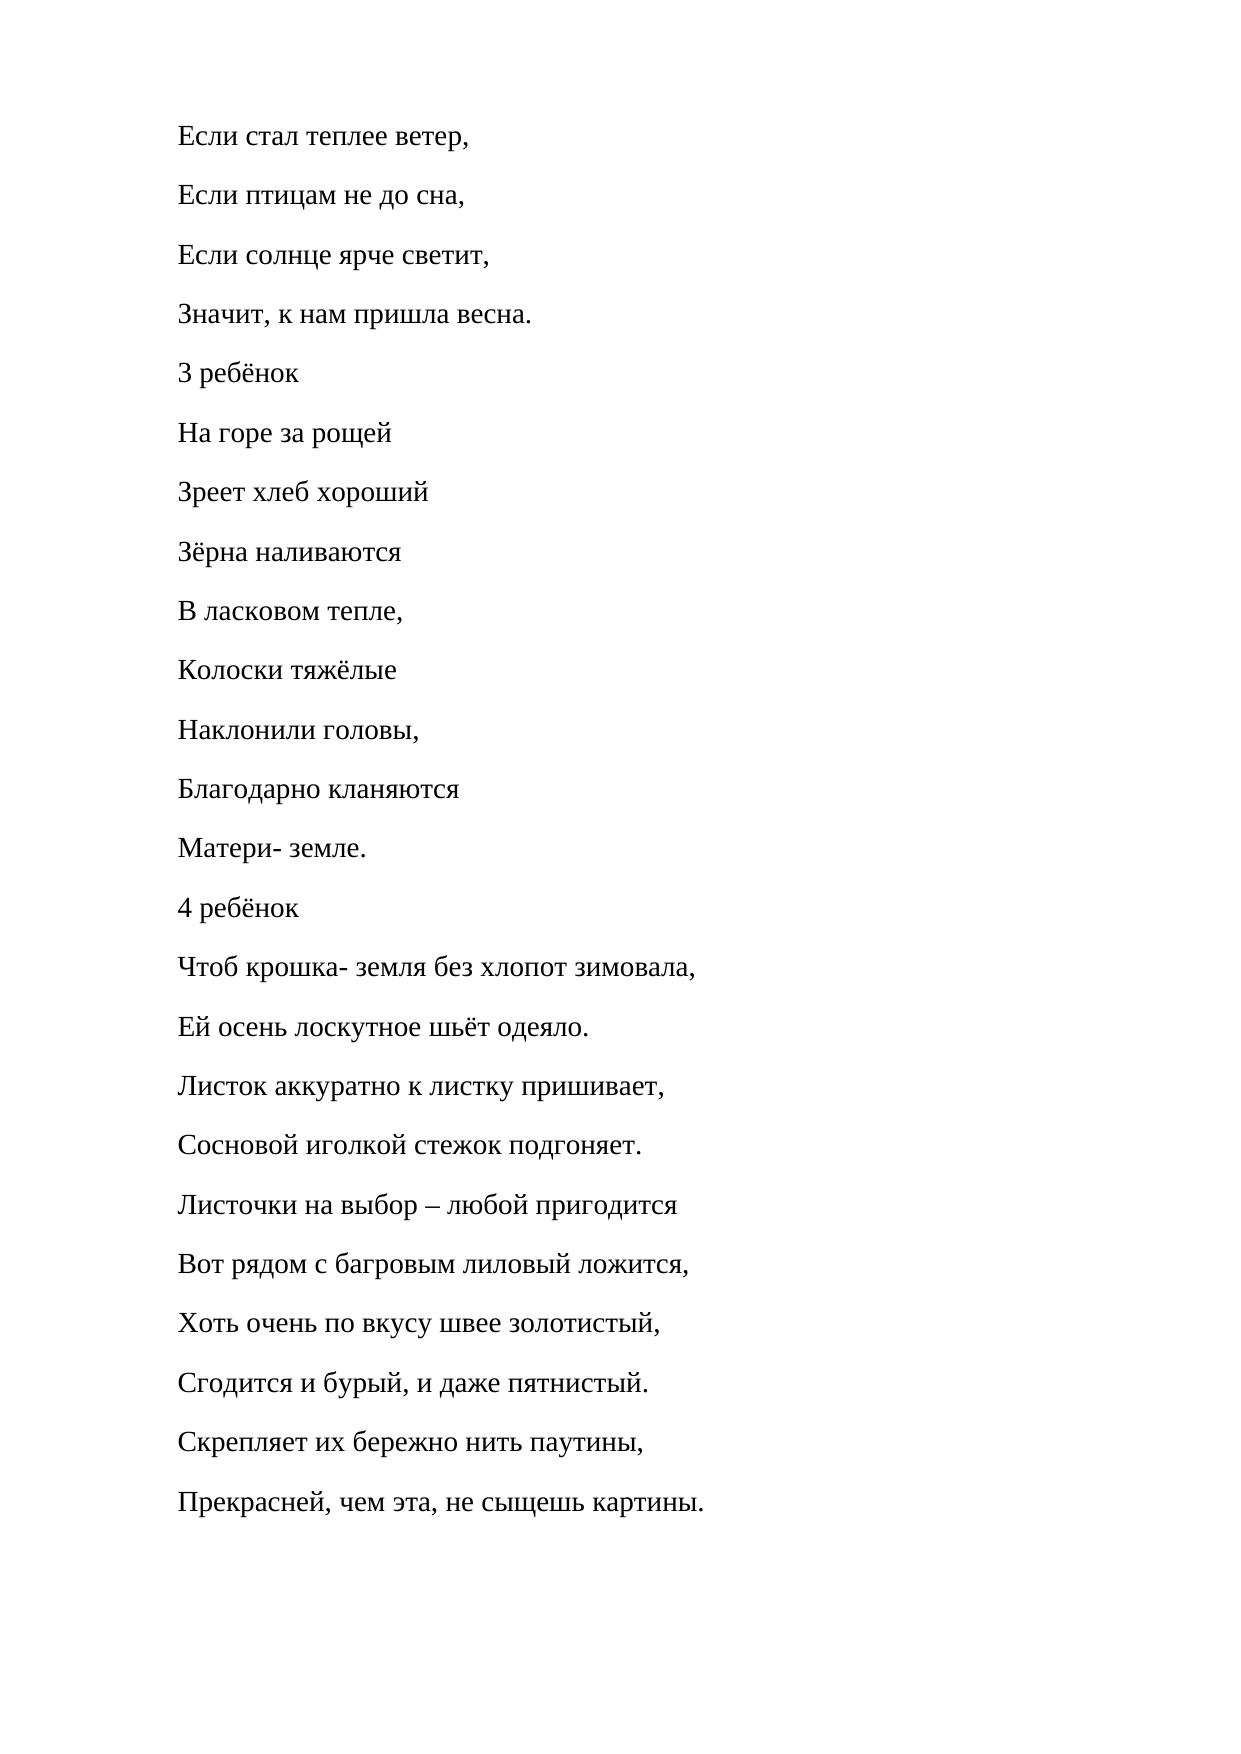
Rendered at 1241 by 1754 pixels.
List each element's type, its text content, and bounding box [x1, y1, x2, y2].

text Чтоб крошка- земля без хлопот зимовала, [177, 949, 1152, 983]
text Матери- земле. [177, 831, 1152, 864]
text Значит, к нам пришла весна. [177, 296, 1152, 330]
text Благодарно кланяются [177, 771, 1152, 805]
text Зреет хлеб хороший [177, 474, 1152, 508]
text Наклонили головы, [177, 712, 1152, 745]
text 3 ребёнок [177, 356, 1152, 389]
text Сгодится и бурый, и даже пятнистый. [177, 1365, 1152, 1398]
text На горе за рощей [177, 415, 1152, 448]
text Зёрна наливаются [177, 534, 1152, 567]
text Если птицам не до сна, [177, 177, 1152, 211]
text Листок аккуратно к листку пришивает, [177, 1068, 1152, 1102]
text Колоски тяжёлые [177, 652, 1152, 686]
text В ласковом тепле, [177, 593, 1152, 627]
text Сосновой иголкой стежок подгоняет. [177, 1127, 1152, 1161]
text Ей осень лоскутное шьёт одеяло. [177, 1009, 1152, 1042]
text Вот рядом с багровым лиловый ложится, [177, 1246, 1152, 1280]
text Листочки на выбор – любой пригодится [177, 1187, 1152, 1220]
text Прекрасней, чем эта, не сыщешь картины. [177, 1484, 1152, 1517]
text Скрепляет их бережно нить паутины, [177, 1424, 1152, 1458]
text Если стал теплее ветер, [177, 118, 1152, 152]
text Хоть очень по вкусу швее золотистый, [177, 1306, 1152, 1339]
text 4 ребёнок [177, 890, 1152, 923]
text Если солнце ярче светит, [177, 237, 1152, 270]
